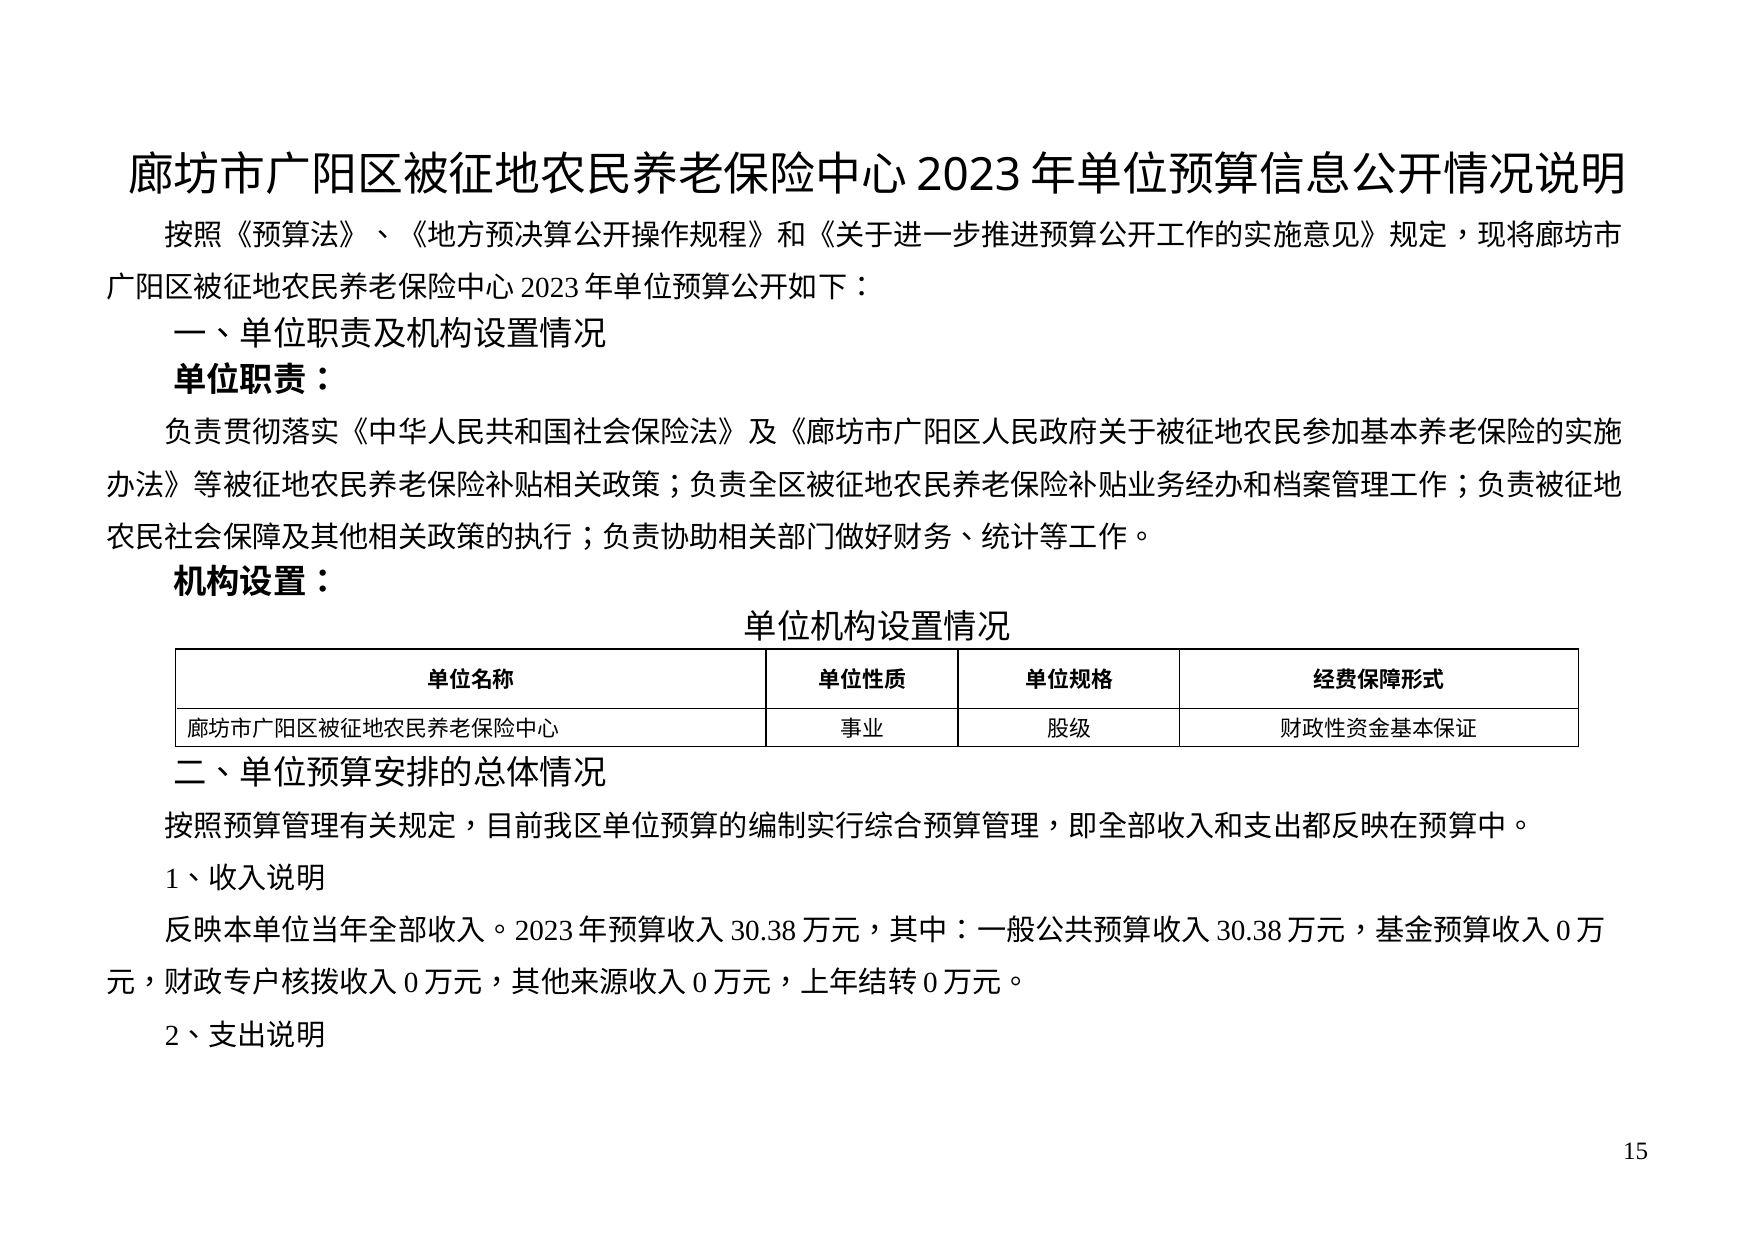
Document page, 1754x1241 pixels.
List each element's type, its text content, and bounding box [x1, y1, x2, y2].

text 反映本单位当年全部收入。2023年预算收入30.38万元，其中：一般公共预算收入30.38万元，基金预算收入0万元，财政专户核拨收入0万元，其他来源收入0万元，上年结转0万元。 [106, 899, 1648, 1003]
text 2、支出说明 [106, 1003, 1648, 1055]
table_cell 事业 [767, 709, 957, 746]
text 按照预算管理有关规定，目前我区单位预算的编制实行综合预算管理，即全部收入和支出都反映在预算中。 [106, 795, 1648, 847]
text 机构设置： [106, 557, 1648, 603]
text 单位职责： [106, 356, 1648, 401]
table_header 单位规格 [959, 650, 1179, 707]
table_cell 廊坊市广阳区被征地农民养老保险中心 [176, 709, 765, 746]
table_cell 股级 [959, 709, 1179, 746]
table_header 经费保障形式 [1180, 650, 1578, 707]
text 按照《预算法》、《地方预决算公开操作规程》和《关于进一步推进预算公开工作的实施意见》规定，现将廊坊市广阳区被征地农民养老保险中心2023年单位预算公开如下： [106, 204, 1648, 308]
text 1、收入说明 [106, 847, 1648, 899]
table_header 单位性质 [767, 650, 957, 707]
text 廊坊市广阳区被征地农民养老保险中心2023年单位预算信息公开情况说明 [106, 142, 1648, 204]
text 负责贯彻落实《中华人民共和国社会保险法》及《廊坊市广阳区人民政府关于被征地农民参加基本养老保险的实施办法》等被征地农民养老保险补贴相关政策；负责全区被征地农民养老保险补贴业务经办和档案管理工作；负责被征地农民社会保障及其他相关政策的执行；负责协助相关部门做好财务、统计等工作。 [106, 401, 1648, 557]
text 一、单位职责及机构设置情况 [106, 309, 1648, 355]
table_cell 财政性资金基本保证 [1180, 709, 1578, 746]
text 二、单位预算安排的总体情况 [106, 748, 1648, 794]
table_header 单位名称 [176, 650, 765, 707]
text 单位机构设置情况 [106, 603, 1648, 648]
